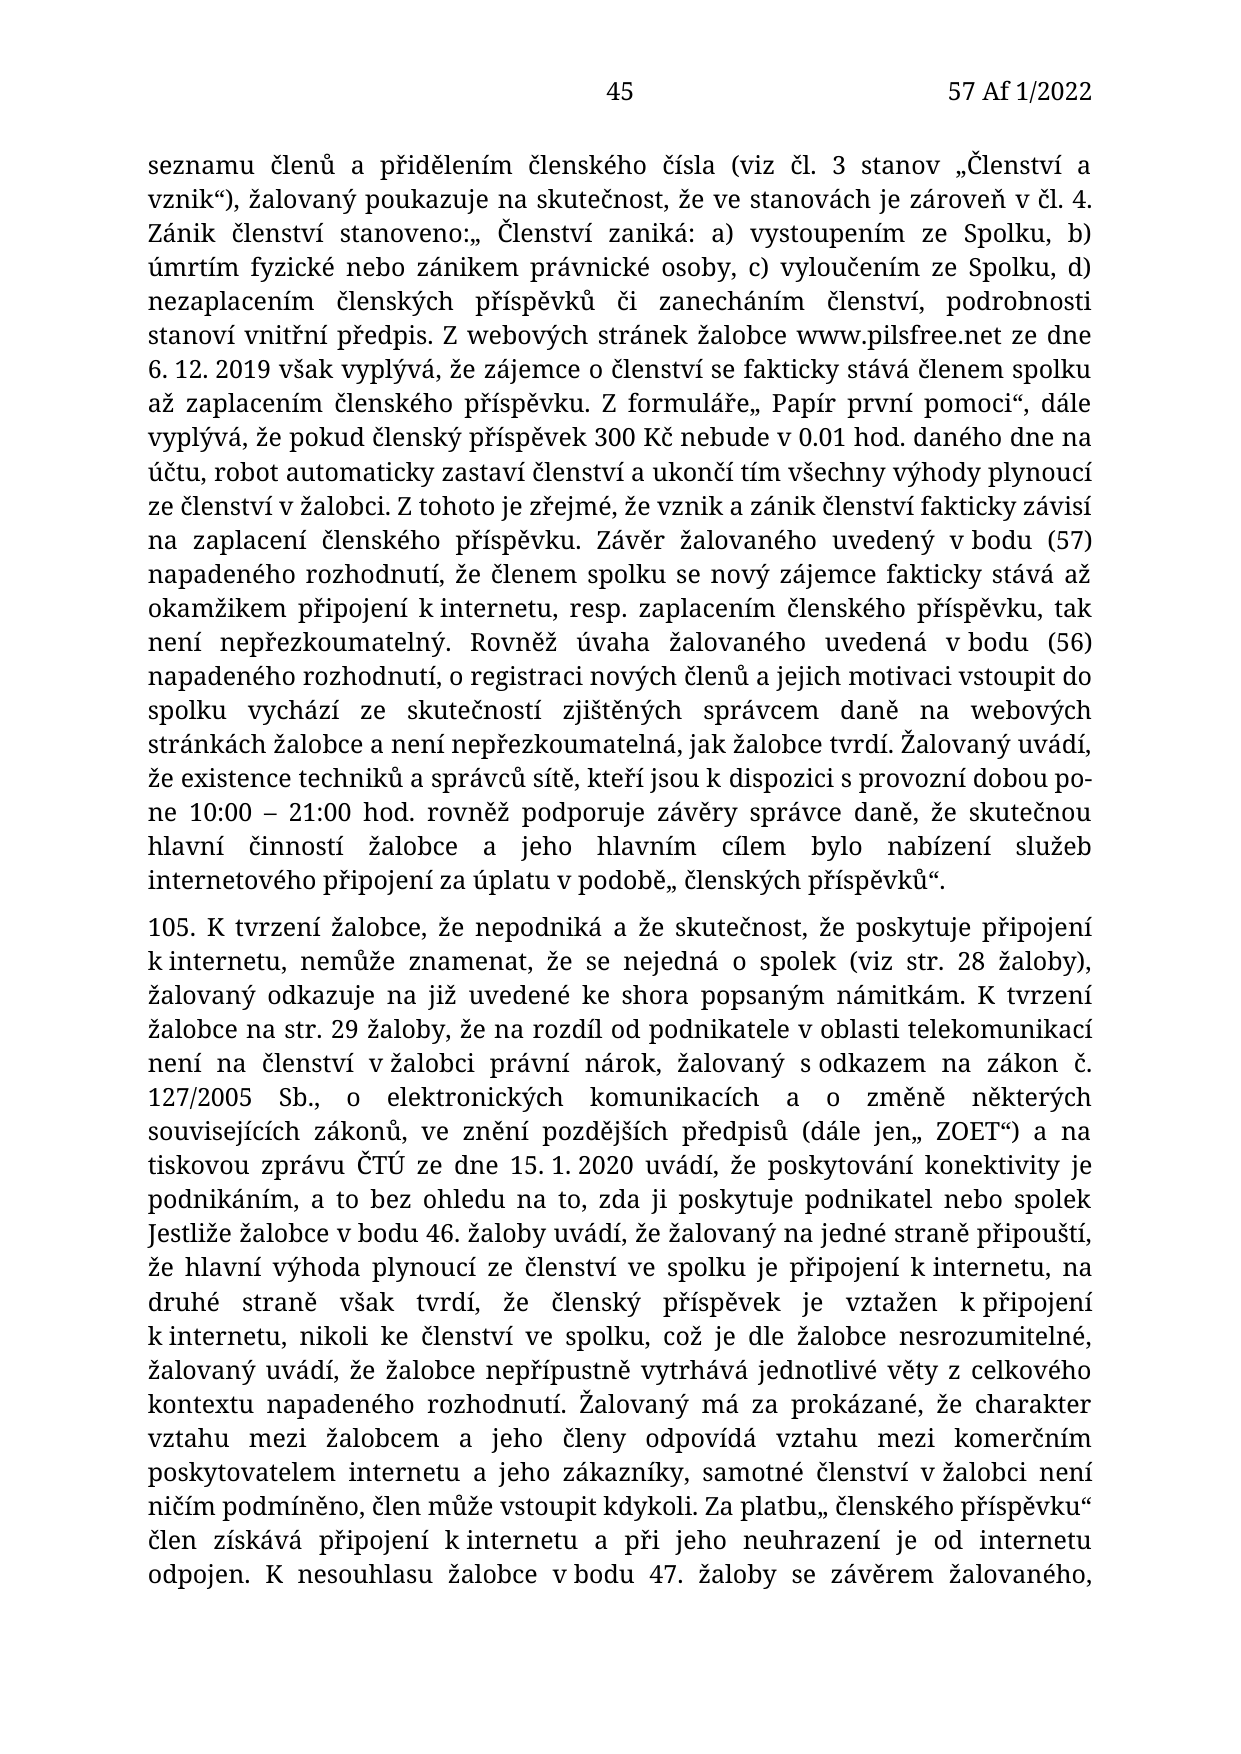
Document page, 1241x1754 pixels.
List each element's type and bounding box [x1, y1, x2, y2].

text [148, 148, 1093, 897]
text [148, 909, 1093, 1591]
